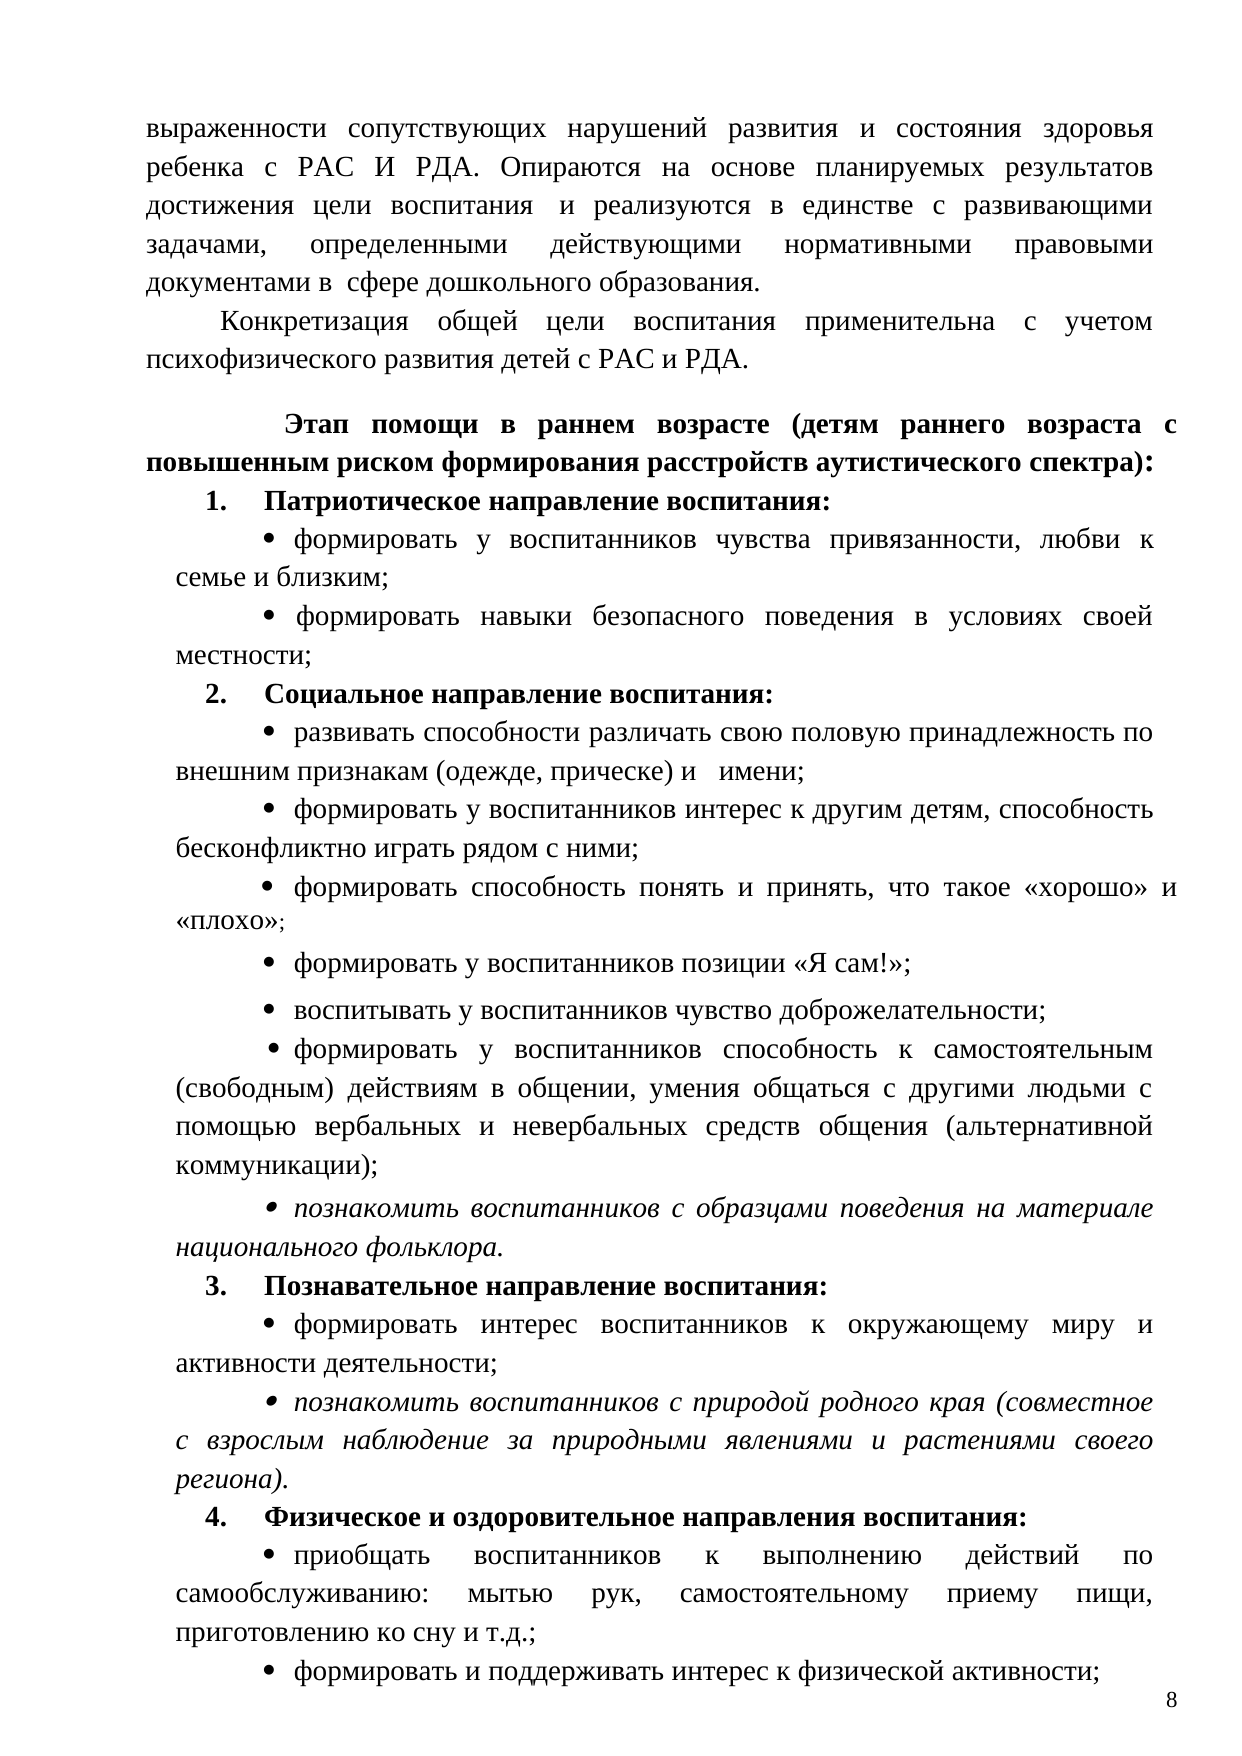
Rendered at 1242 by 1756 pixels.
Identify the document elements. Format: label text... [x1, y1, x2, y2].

list познакомить воспитанников с природой родного края (совместное с взрослым наблюдение за природными явлениями и растениями своего региона). [175, 1384, 1154, 1494]
text Конкретизация общей цели воспитания применительна с учетом психофизического развития детей с РАС и РДА. [146, 303, 1153, 375]
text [146, 110, 1153, 298]
list формировать у воспитанников чувства привязанности, любви к семье и близким; [175, 521, 1153, 593]
list воспитывать у воспитанников чувство доброжелательности; [175, 992, 1153, 1026]
subtitle Социальное направление воспитания: [205, 677, 1177, 710]
subtitle Физическое и оздоровительное направления воспитания: [205, 1499, 1177, 1533]
list формировать и поддерживать интерес к физической активности; [175, 1653, 1153, 1686]
subtitle Этап помощи в раннем возрасте (детям раннего возраста с повышенным риском формирования расстройств аутистического спектра): [146, 407, 1177, 478]
list познакомить воспитанников с образцами поведения на материале национального фольклора. [175, 1190, 1153, 1263]
list формировать навыки безопасного поведения в условиях своей местности; [175, 598, 1153, 671]
list формировать у воспитанников позиции «Я сам!»; [175, 945, 1153, 978]
list формировать у воспитанников интерес к другим детям, способность бесконфликтно играть рядом с ними; [175, 792, 1153, 864]
subtitle Познавательное направление воспитания: [205, 1268, 1177, 1302]
list приобщать воспитанников к выполнению действий по самообслуживанию: мытью рук, самостоятельному приему пищи, приготовлению ко сну и т.д.; [175, 1537, 1153, 1648]
list формировать интерес воспитанников к окружающему миру и активности деятельности; [175, 1306, 1153, 1379]
list Патриотическое направление воспитания: [175, 483, 1177, 517]
list развивать способности различать свою половую принадлежность по внешним признакам (одежде, прическе) и имени; [175, 714, 1153, 787]
list формировать у воспитанников способность к самостоятельным (свободным) действиям в общении, умения общаться с другими людьми с помощью вербальных и невербальных средств общения (альтернативной коммуникации); [175, 1031, 1153, 1180]
list формировать способность понять и принять, что такое «хорошо» и «плохо»; [175, 869, 1177, 936]
